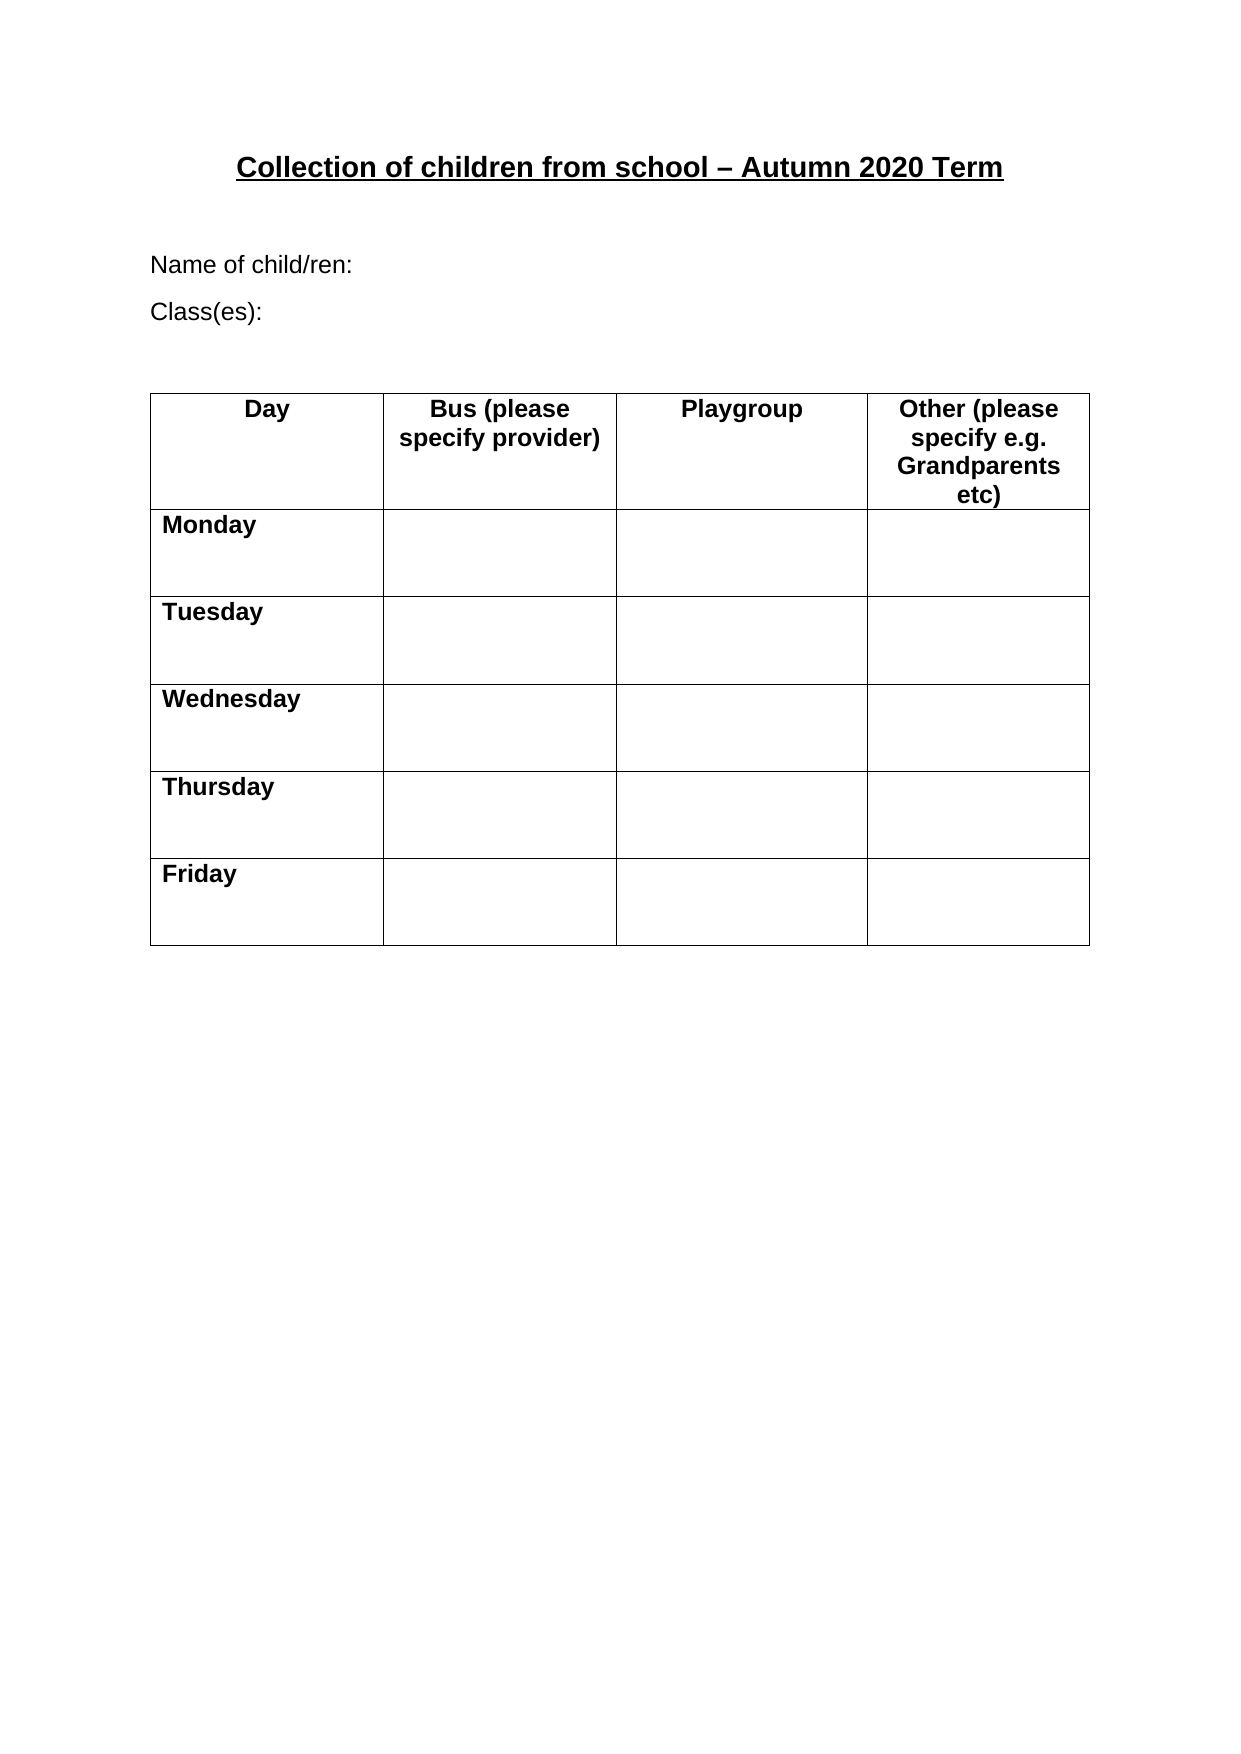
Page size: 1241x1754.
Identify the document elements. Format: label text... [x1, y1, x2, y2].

table_cell [617, 772, 867, 858]
table_header Other (please specify e.g. Grandparents etc) [868, 394, 1089, 509]
table_cell Friday [151, 859, 383, 945]
table_cell [617, 597, 867, 683]
text Class(es): [150, 297, 1090, 326]
table_cell Monday [151, 510, 383, 596]
table_header Bus (please specify provider) [384, 394, 616, 509]
table_cell [868, 859, 1089, 945]
text Name of child/ren: [150, 250, 1090, 278]
table_header Playgroup [617, 394, 867, 509]
table_cell Thursday [151, 772, 383, 858]
table_cell [384, 859, 616, 945]
table_cell [868, 597, 1089, 683]
table_cell [384, 597, 616, 683]
table_cell [868, 685, 1089, 771]
table_cell [384, 685, 616, 771]
table_cell [617, 510, 867, 596]
table_cell [384, 510, 616, 596]
text Collection of children from school – Autumn 2020 Term [150, 150, 1090, 183]
table_cell [384, 772, 616, 858]
table_cell Tuesday [151, 597, 383, 683]
table_cell [868, 510, 1089, 596]
table_cell Wednesday [151, 685, 383, 771]
table_cell [868, 772, 1089, 858]
table_header Day [151, 394, 383, 509]
table_cell [617, 859, 867, 945]
table_cell [617, 685, 867, 771]
